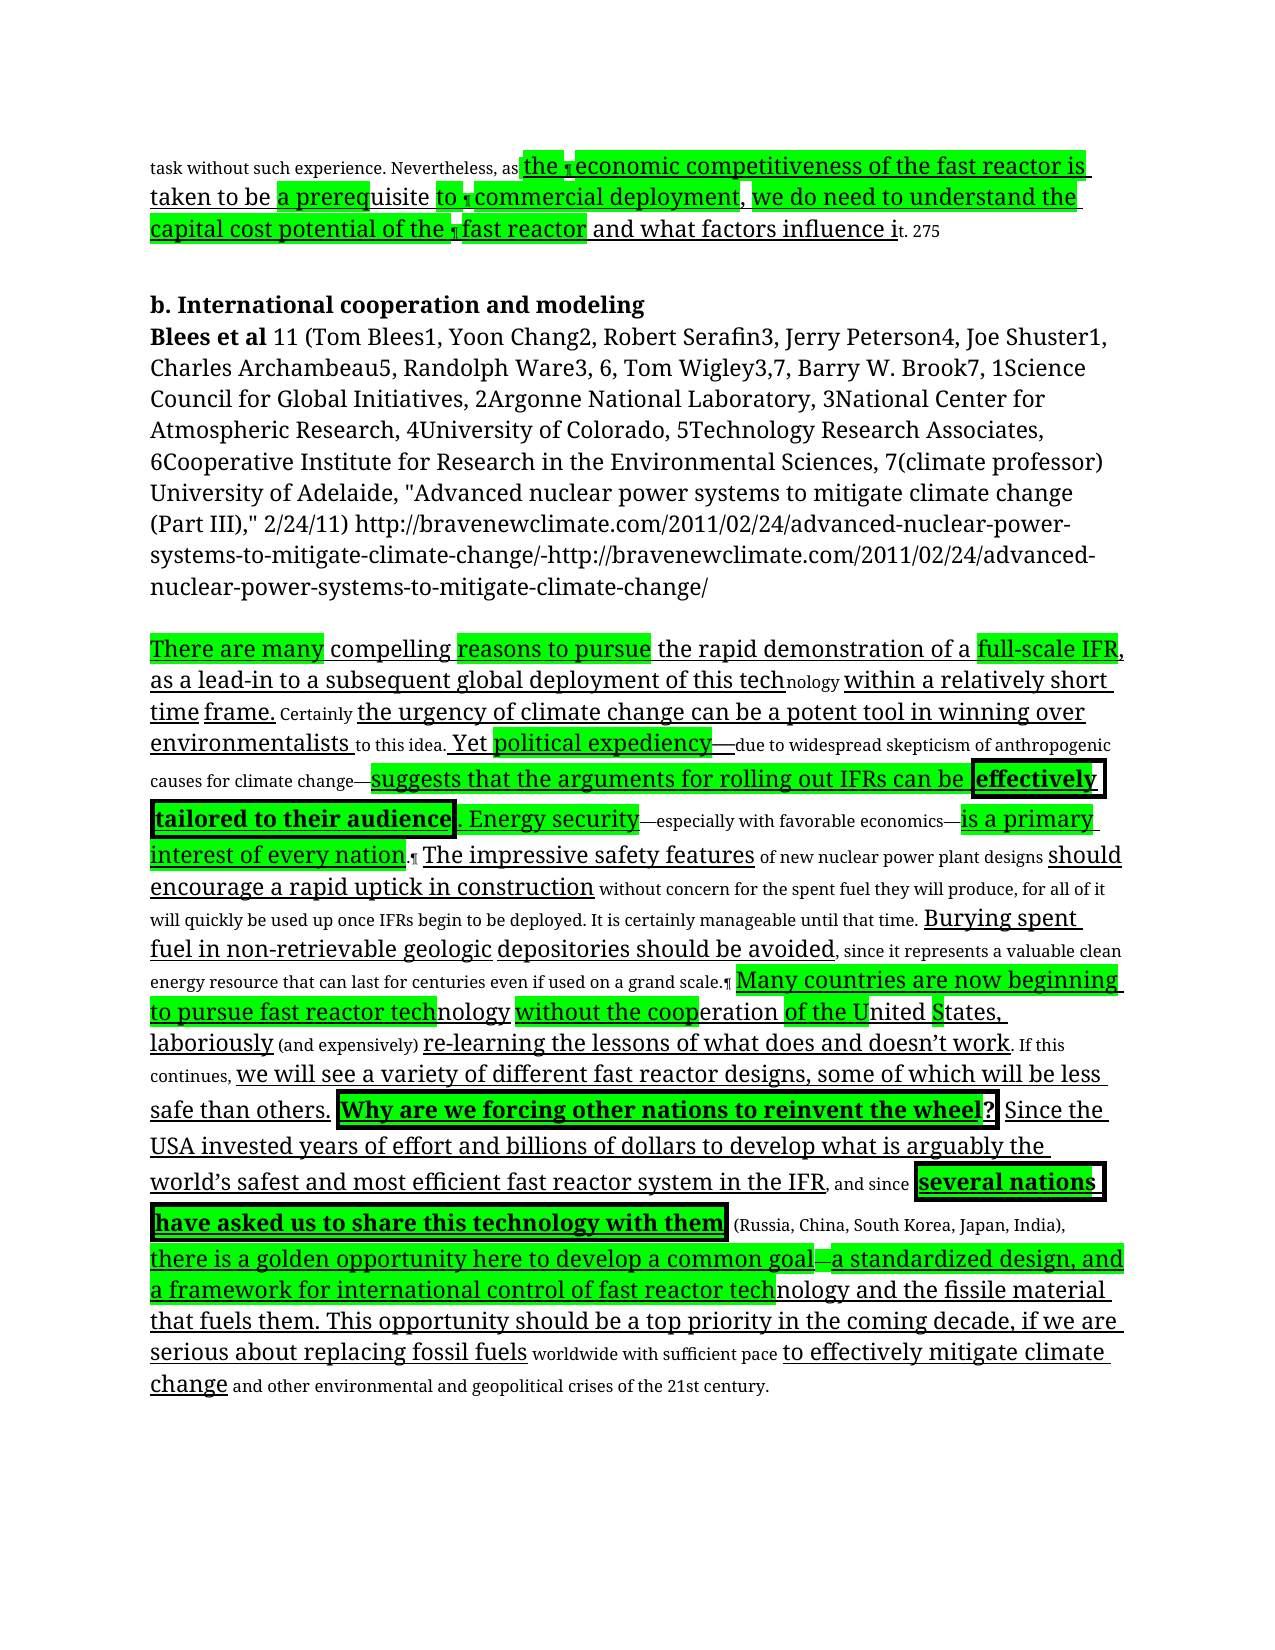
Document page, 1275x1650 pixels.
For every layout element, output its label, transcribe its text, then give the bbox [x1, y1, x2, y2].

subtitle b. International cooperation and modeling [150, 289, 1125, 321]
text Blees et al 11 (Tom Blees1, Yoon Chang2, Robert Serafin3, Jerry Peterson4, Joe Shuster1, Charles Archambeau5, Randolph Ware3, 6, Tom Wigley3,7, Barry W. Brook7, 1Science Council for Global Initiatives, 2Argonne National Laboratory, 3National Center for Atmospheric Research, 4University of Colorado, 5Technology Research Associates, 6Cooperative Institute for Research in the Environmental Sciences, 7(climate professor) University of Adelaide, "Advanced nuclear power systems to mitigate climate change (Part III)," 2/24/11) http://bravenewclimate.com/2011/02/24/advanced-nuclear-power-systems-to-mitigate-climate-change/-http://bravenewclimate.com/2011/02/24/advanced-nuclear-power-systems-to-mitigate-climate-change/ [150, 321, 1125, 602]
text There are many compelling reasons to pursue the rapid demonstration of a full-scale IFR, as a lead-in to a subsequent global deployment of this technology within a relatively short time frame. Certainly the urgency of climate change can be a potent tool in winning over environmentalists to this idea. Yet political expediency—due to widespread skepticism of anthropogenic causes for climate change—suggests that the arguments for rolling out IFRs can be effectively tailored to their audience. Energy security—especially with favorable economics—is a primary interest of every nation.¶ The impressive safety features of new nuclear power plant designs should encourage a rapid uptick in construction without concern for the spent fuel they will produce, for all of it will quickly be used up once IFRs begin to be deployed. It is certainly manageable until that time. Burying spent fuel in non-retrievable geologic depositories should be avoided, since it represents a valuable clean energy resource that can last for centuries even if used on a grand scale.¶ Many countries are now beginning to pursue fast reactor technology without the cooperation of the United States, laboriously (and expensively) re-learning the lessons of what does and doesn’t work. If this continues, we will see a variety of different fast reactor designs, some of which will be less safe than others. Why are we forcing other nations to reinvent the wheel? Since the USA invested years of effort and billions of dollars to develop what is arguably the world’s safest and most efficient fast reactor system in the IFR, and since several nations have asked us to share this technology with them (Russia, China, South Korea, Japan, India), there is a golden opportunity here to develop a common goal—a standardized design, and a framework for international control of fast reactor technology and the fissile material that fuels them. This opportunity should be a top priority in the coming decade, if we are serious about replacing fossil fuels worldwide with sufficient pace to effectively mitigate climate change and other environmental and geopolitical crises of the 21st century. [150, 633, 1125, 1399]
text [150, 150, 1125, 244]
